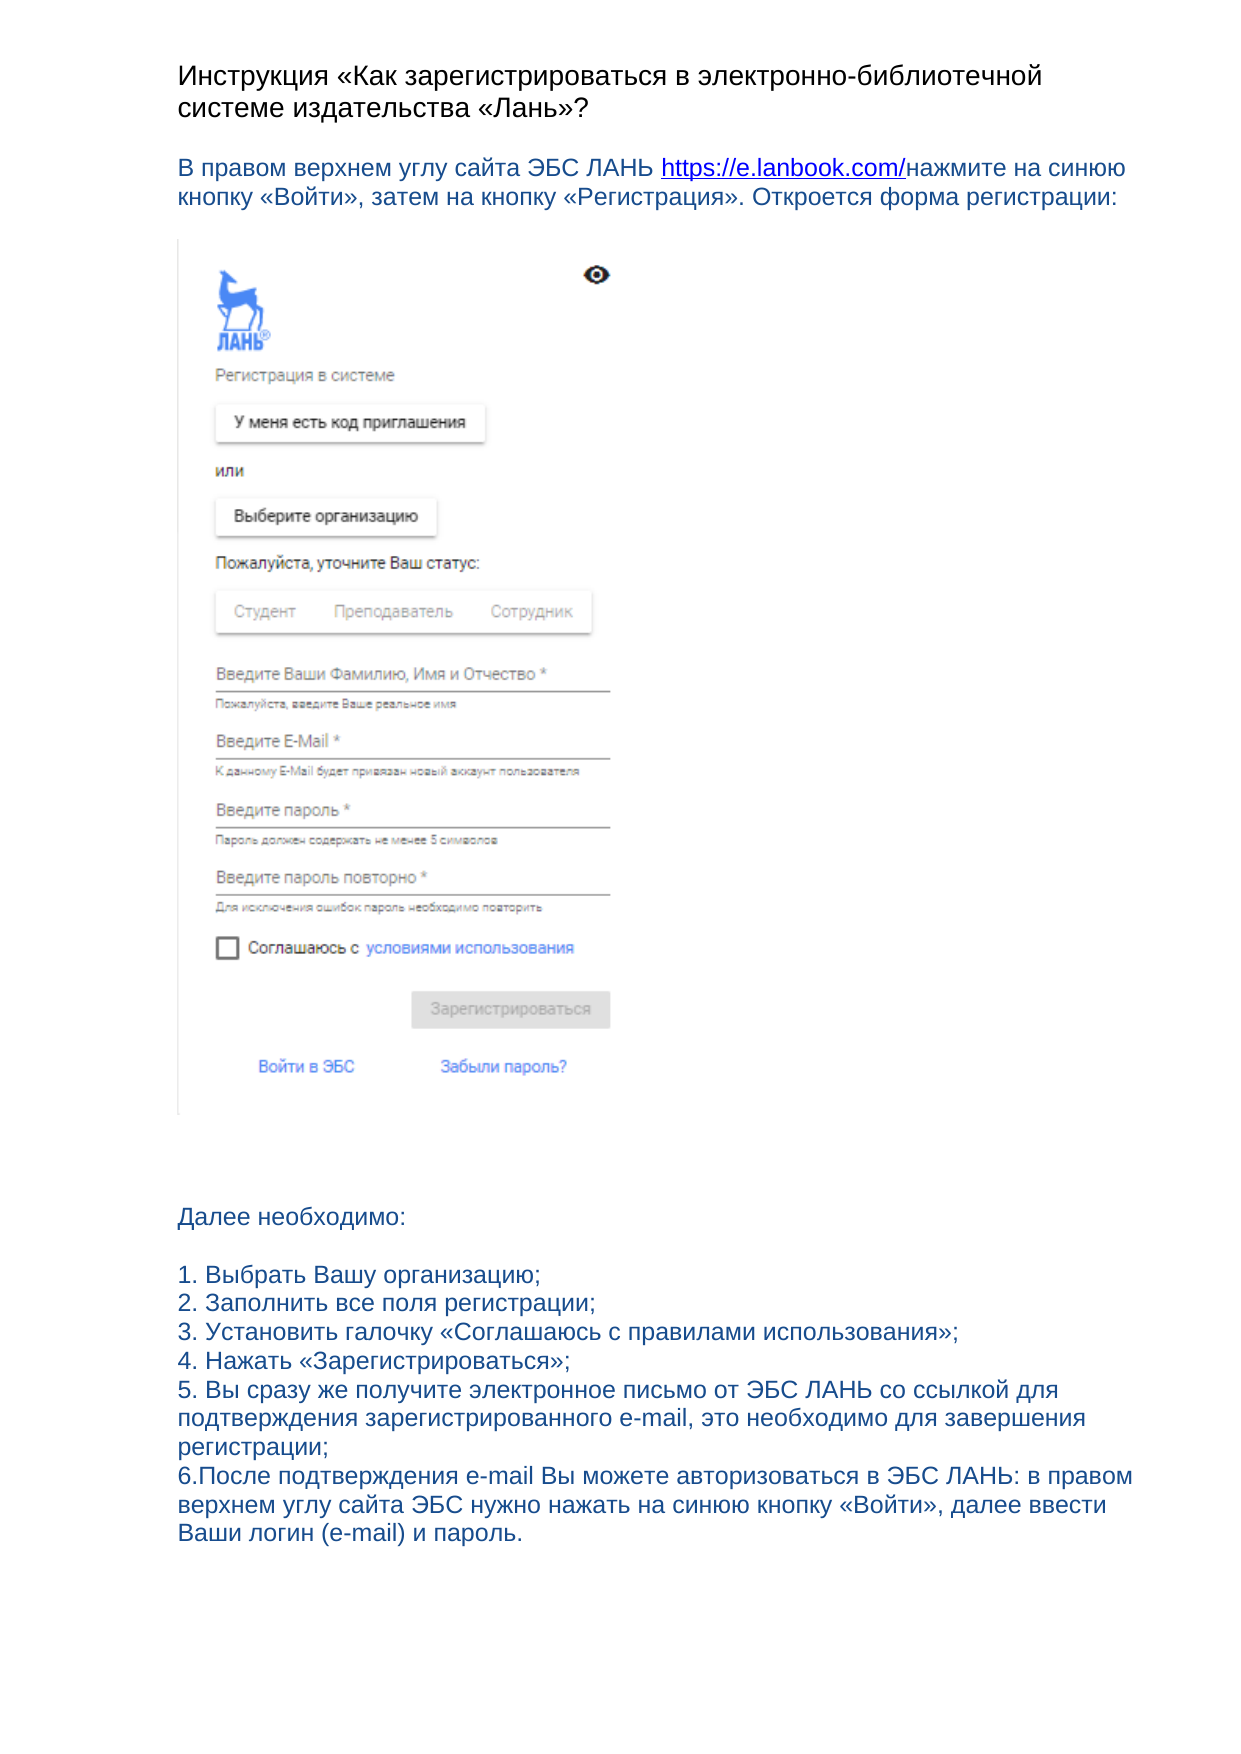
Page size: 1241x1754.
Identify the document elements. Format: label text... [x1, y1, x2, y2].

text 3. Установить галочку «Соглашаюсь с правилами использования»; [177, 1317, 1152, 1346]
text 2. Заполнить все поля регистрации; [177, 1288, 1152, 1317]
text 4. Нажать «Зарегистрироваться»; [177, 1346, 1152, 1374]
text В правом верхнем углу сайта ЭБС ЛАНЬ https://e.lanbook.com/нажмите на синюю кнопку «Войти», затем на кнопку «Регистрация». Откроется форма регистрации: [177, 153, 1152, 211]
text 1. Выбрать Вашу организацию; [177, 1259, 1152, 1288]
text 6.После подтверждения e-mail Вы можете авторизоваться в ЭБС ЛАНЬ: в правом верхнем углу сайта ЭБС нужно нажать на синюю кнопку «Войти», далее ввести Ваши логин (e-mail) и пароль. [177, 1461, 1152, 1547]
picture [177, 239, 645, 1115]
text Далее необходимо: [177, 1202, 1152, 1230]
text Инструкция «Как зарегистрироваться в электронно-библиотечной системе издательства «Лань»? [177, 59, 1152, 124]
text 5. Вы сразу же получите электронное письмо от ЭБС ЛАНЬ со ссылкой для подтверждения зарегистрированного e-mail, это необходимо для завершения регистрации; [177, 1374, 1152, 1461]
